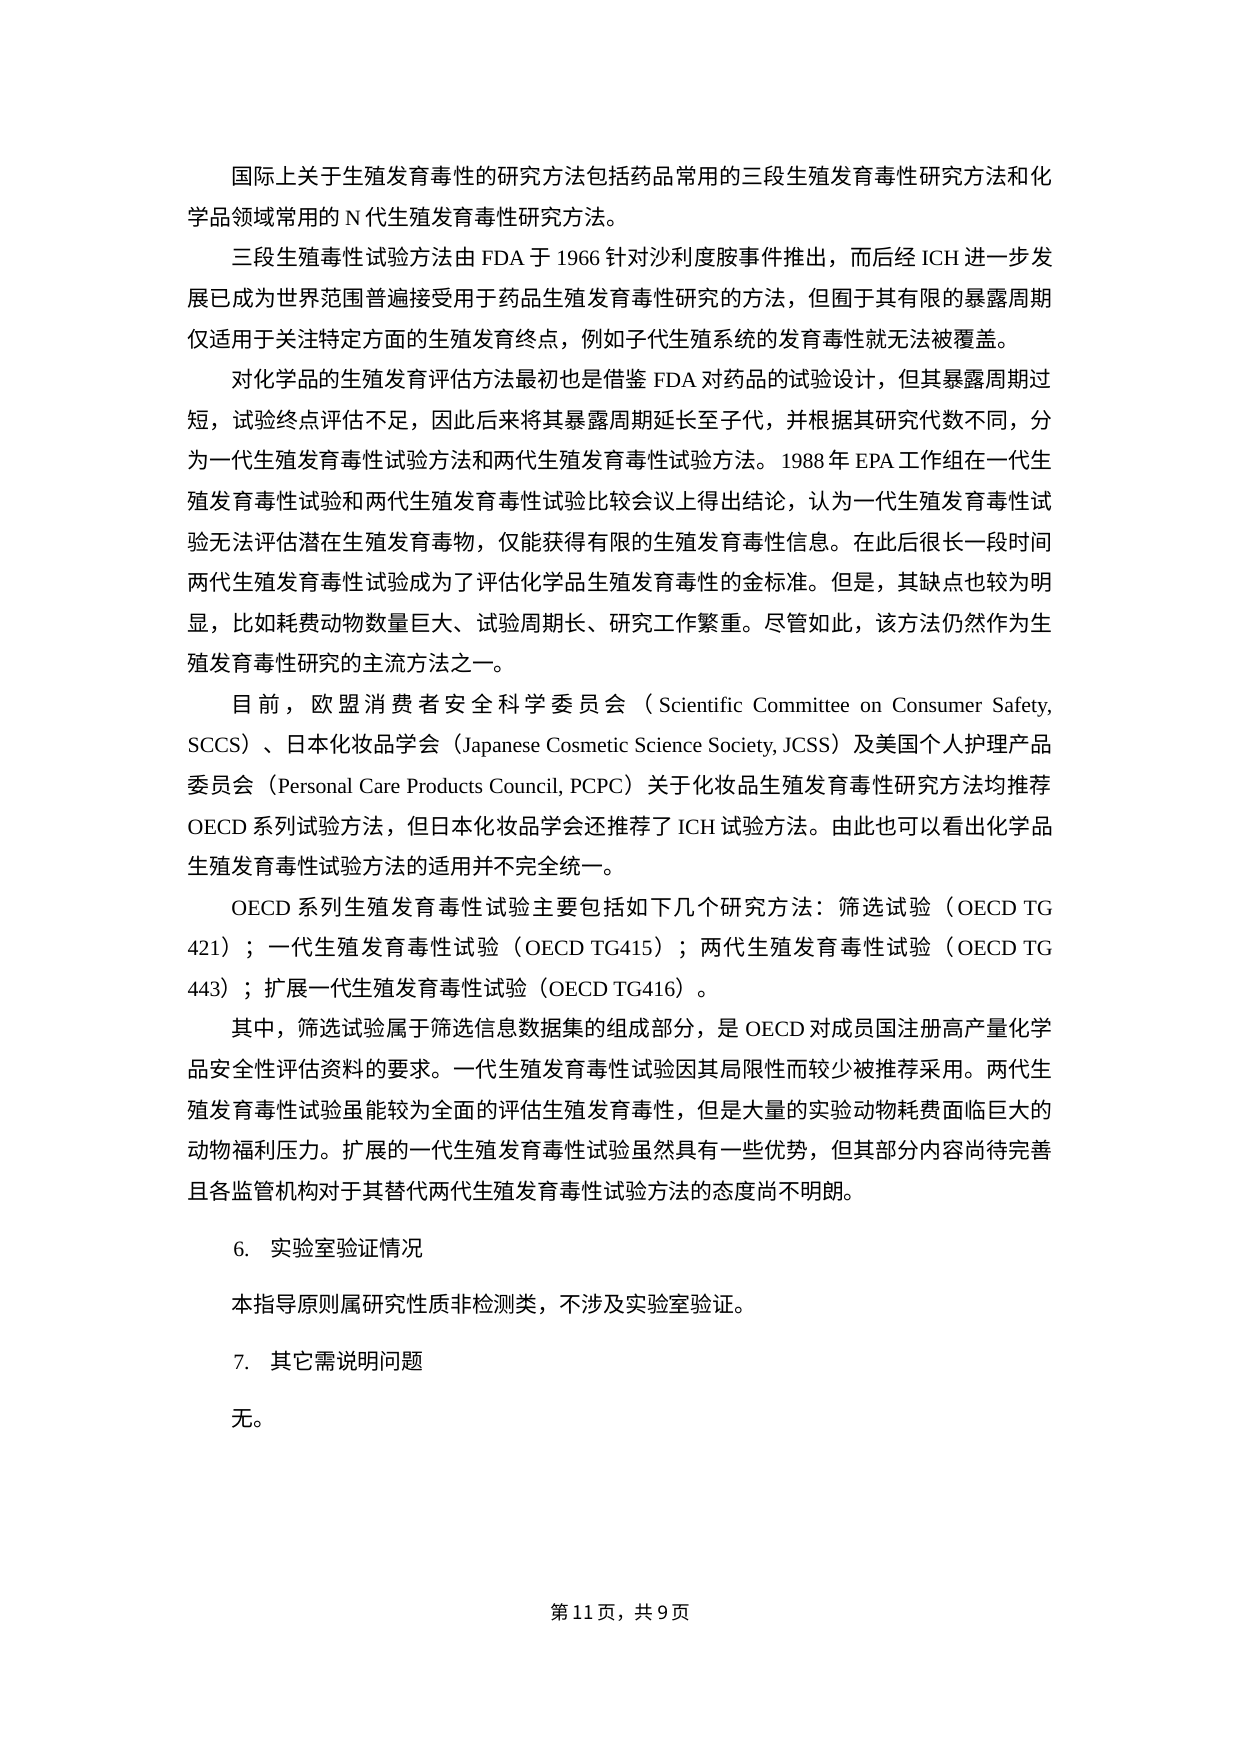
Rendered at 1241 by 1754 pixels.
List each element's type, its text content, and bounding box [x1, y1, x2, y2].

list 其它需说明问题 [233, 1343, 1053, 1376]
text OECD系列生殖发育毒性试验主要包括如下几个研究方法：筛选试验（OECD TG 421）；一代生殖发育毒性试验（OECD TG415）；两代生殖发育毒性试验（OECD TG 443）；扩展一代生殖发育毒性试验（OECD TG416）。 [187, 889, 1053, 1003]
text 其中，筛选试验属于筛选信息数据集的组成部分，是OECD对成员国注册高产量化学品安全性评估资料的要求。一代生殖发育毒性试验因其局限性而较少被推荐采用。两代生殖发育毒性试验虽能较为全面的评估生殖发育毒性，但是大量的实验动物耗费面临巨大的动物福利压力。扩展的一代生殖发育毒性试验虽然具有一些优势，但其部分内容尚待完善，且各监管机构对于其替代两代生殖发育毒性试验方法的态度尚不明朗。 [187, 1011, 1053, 1206]
text 本指导原则属研究性质非检测类，不涉及实验室验证。 [187, 1287, 1053, 1319]
text 目前，欧盟消费者安全科学委员会（Scientific Committee on Consumer Safety, SCCS）、日本化妆品学会（Japanese Cosmetic Science Society, JCSS）及美国个人护理产品委员会（Personal Care Products Council, PCPC）关于化妆品生殖发育毒性研究方法均推荐OECD系列试验方法，但日本化妆品学会还推荐了ICH试验方法。由此也可以看出化学品生殖发育毒性试验方法的适用并不完全统一。 [187, 686, 1053, 881]
text 国际上关于生殖发育毒性的研究方法包括药品常用的三段生殖发育毒性研究方法和化学品领域常用的N代生殖发育毒性研究方法。 [187, 159, 1053, 232]
text 无。 [187, 1400, 1053, 1433]
text 对化学品的生殖发育评估方法最初也是借鉴FDA对药品的试验设计，但其暴露周期过短，试验终点评估不足，因此后来将其暴露周期延长至子代，并根据其研究代数不同，分为一代生殖发育毒性试验方法和两代生殖发育毒性试验方法。1988年EPA工作组在一代生殖发育毒性试验和两代生殖发育毒性试验比较会议上得出结论，认为一代生殖发育毒性试验无法评估潜在生殖发育毒物，仅能获得有限的生殖发育毒性信息。在此后很长一段时间，两代生殖发育毒性试验成为了评估化学品生殖发育毒性的金标准。但是，其缺点也较为明显，比如耗费动物数量巨大、试验周期长、研究工作繁重。尽管如此，该方法仍然作为生殖发育毒性研究的主流方法之一。 [187, 362, 1053, 678]
list 实验室验证情况 [233, 1230, 1053, 1263]
text 三段生殖毒性试验方法由FDA于1966针对沙利度胺事件推出，而后经ICH进一步发展已成为世界范围普遍接受用于药品生殖发育毒性研究的方法，但囿于其有限的暴露周期仅适用于关注特定方面的生殖发育终点，例如子代生殖系统的发育毒性就无法被覆盖。 [187, 240, 1053, 354]
